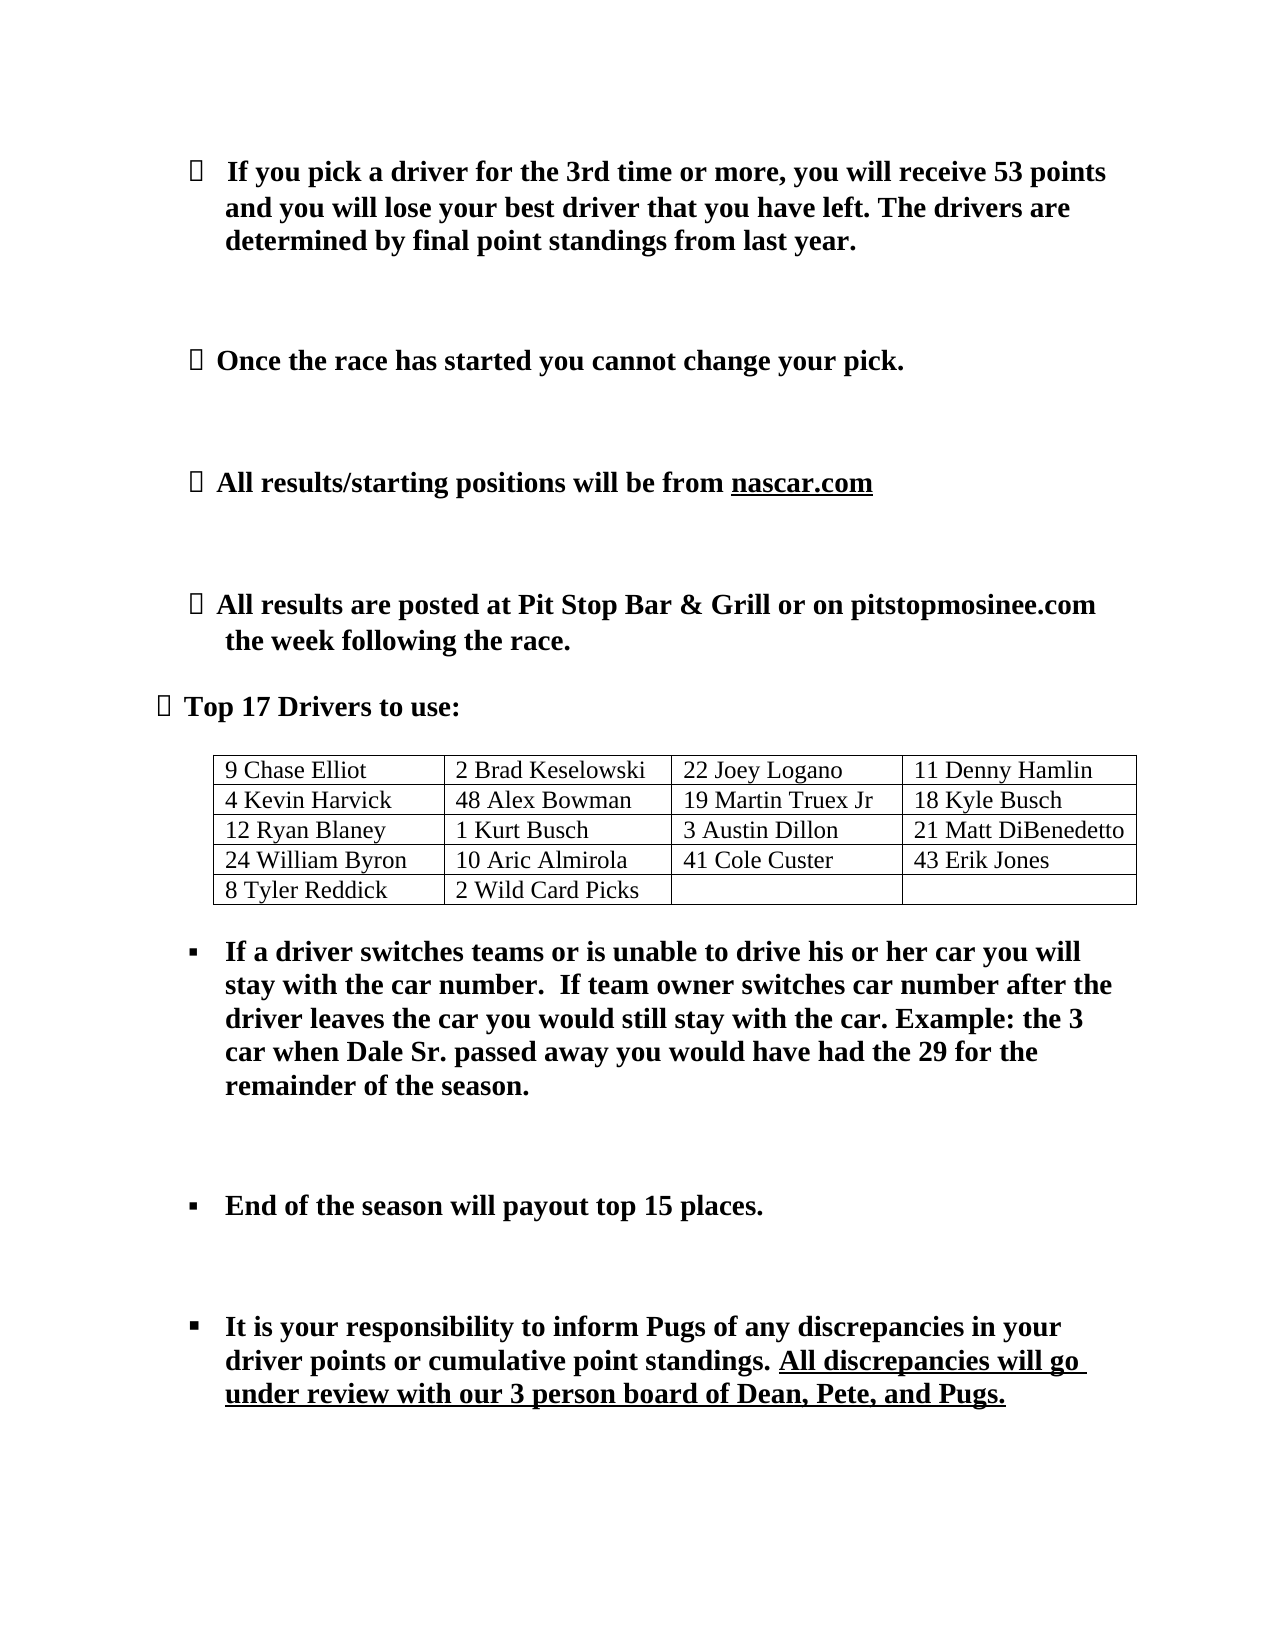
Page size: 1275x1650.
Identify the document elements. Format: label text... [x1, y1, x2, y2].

list If a driver switches teams or is unable to drive his or her car you will stay with the car number. If team owner switches car number after the driver leaves the car you would still stay with the car. Example: the 3 car when Dale Sr. passed away you would have had the 29 for the remainder of the season. [187, 934, 1125, 1101]
table_cell [903, 875, 1136, 903]
table_header 22 Joey Logano [672, 756, 902, 784]
table_cell 10 Aric Almirola [445, 845, 671, 874]
table_header 9 Chase Elliot [214, 756, 444, 784]
table_header 2 Brad Keselowski [445, 756, 671, 784]
table_cell 4 Kevin Harvick [214, 785, 444, 814]
table_cell 3 Austin Dillon [672, 815, 902, 844]
table_cell 48 Alex Bowman [445, 785, 671, 814]
table_header 11 Denny Hamlin [903, 756, 1136, 784]
list It is your responsibility to inform Pugs of any discrepancies in your driver points or cumulative point standings. All discrepancies will go under review with our 3 person board of Dean, Pete, and Pugs. [187, 1309, 1125, 1410]
text  Top 17 Drivers to use: [150, 686, 1125, 725]
table_cell 43 Erik Jones [903, 845, 1136, 874]
table_cell 41 Cole Custer [672, 845, 902, 874]
table_cell 2 Wild Card Picks [445, 875, 671, 903]
table_cell 24 William Byron [214, 845, 444, 874]
table_cell 12 Ryan Blaney [214, 815, 444, 844]
table_cell [672, 875, 902, 903]
table_cell 18 Kyle Busch [903, 785, 1136, 814]
table_cell 19 Martin Truex Jr [672, 785, 902, 814]
text  Once the race has started you cannot change your pick. [187, 339, 1125, 379]
table_cell 8 Tyler Reddick [214, 875, 444, 903]
text  If you pick a driver for the 3rd time or more, you will receive 53 points and you will lose your best driver that you have left. The drivers are determined by final point standings from last year. [187, 150, 1125, 257]
table_cell 21 Matt DiBenedetto [903, 815, 1136, 844]
list End of the season will payout top 15 places. [187, 1188, 1125, 1222]
text  All results are posted at Pit Stop Bar & Grill or on pitstopmosinee.com the week following the race. [187, 583, 1125, 657]
text  All results/starting positions will be from nascar.com [187, 461, 1125, 501]
table_cell 1 Kurt Busch [445, 815, 671, 844]
